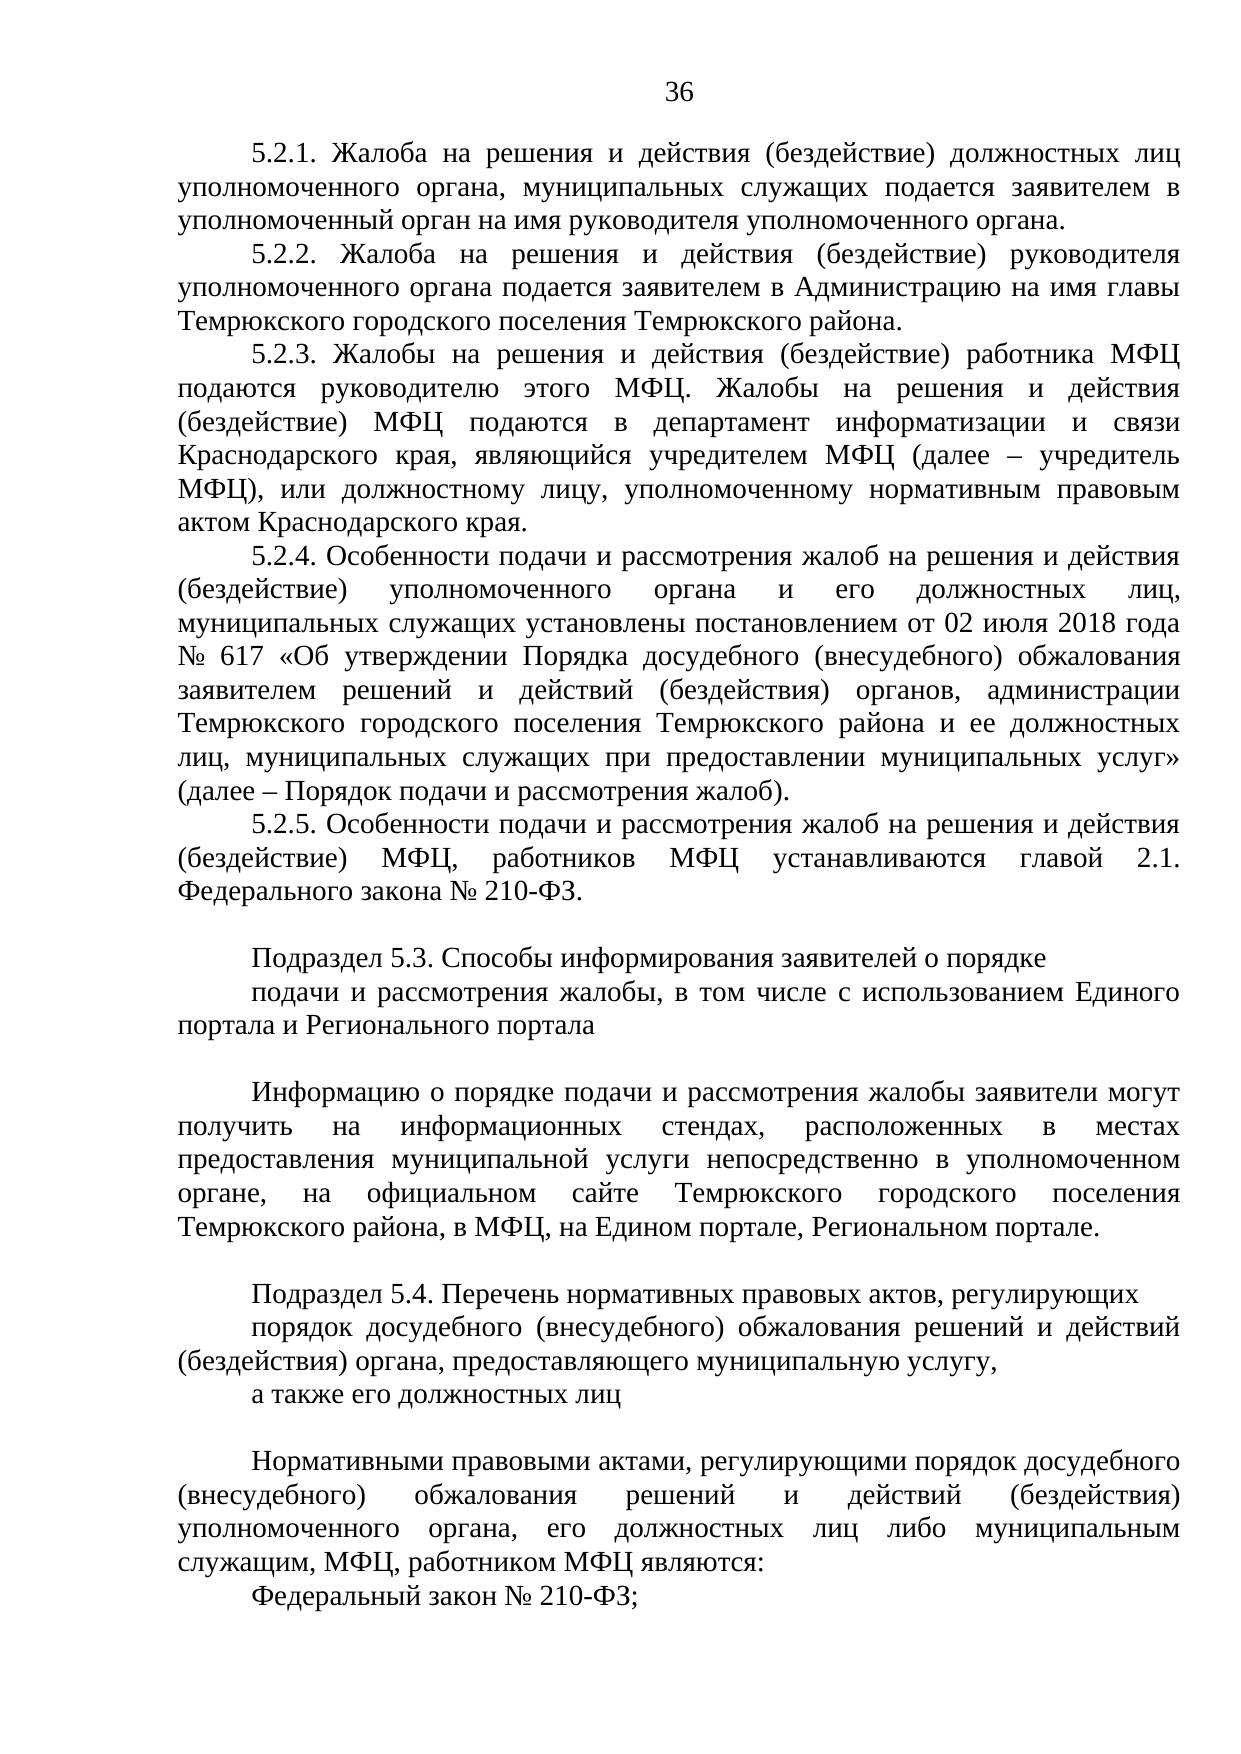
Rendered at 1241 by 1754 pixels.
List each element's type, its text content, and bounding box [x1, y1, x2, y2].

text а также его должностных лиц [177, 1376, 1181, 1410]
text Нормативными правовыми актами, регулирующими порядок досудебного (внесудебного) обжалования решений и действий (бездействия) уполномоченного органа, его должностных лиц либо муниципальным служащим, МФЦ, работником МФЦ являются: [177, 1443, 1181, 1578]
text Федеральный закон № 210-ФЗ; [177, 1578, 1181, 1611]
text 5.2.5. Особенности подачи и рассмотрения жалоб на решения и действия (бездействие) МФЦ, работников МФЦ устанавливаются главой 2.1. Федерального закона № 210-ФЗ. [177, 806, 1181, 907]
text 5.2.2. Жалоба на решения и действия (бездействие) руководителя уполномоченного органа подается заявителем в Администрацию на имя главы Темрюкского городского поселения Темрюкского района. [177, 236, 1181, 337]
text 5.2.3. Жалобы на решения и действия (бездействие) работника МФЦ подаются руководителю этого МФЦ. Жалобы на решения и действия (бездействие) МФЦ подаются в департамент информатизации и связи Краснодарского края, являющийся учредителем МФЦ (далее – учредитель МФЦ), или должностному лицу, уполномоченному нормативным правовым актом Краснодарского края. [177, 337, 1181, 538]
text Подраздел 5.3. Способы информирования заявителей о порядке [177, 940, 1181, 974]
text 5.2.1. Жалоба на решения и действия (бездействие) должностных лиц уполномоченного органа, муниципальных служащих подается заявителем в уполномоченный орган на имя руководителя уполномоченного органа. [177, 135, 1181, 236]
text подачи и рассмотрения жалобы, в том числе с использованием Единого портала и Регионального портала [177, 974, 1181, 1041]
text Подраздел 5.4. Перечень нормативных правовых актов, регулирующих [177, 1276, 1181, 1309]
text Информацию о порядке подачи и рассмотрения жалобы заявители могут получить на информационных стендах, расположенных в местах предоставления муниципальной услуги непосредственно в уполномоченном органе, на официальном сайте Темрюкского городского поселения Темрюкского района, в МФЦ, на Едином портале, Региональном портале. [177, 1074, 1181, 1242]
text 5.2.4. Особенности подачи и рассмотрения жалоб на решения и действия (бездействие) уполномоченного органа и его должностных лиц, муниципальных служащих установлены постановлением от 02 июля 2018 года № 617 «Об утверждении Порядка досудебного (внесудебного) обжалования заявителем решений и действий (бездействия) органов, администрации Темрюкского городского поселения Темрюкского района и ее должностных лиц, муниципальных служащих при предоставлении муниципальных услуг» (далее – Порядок подачи и рассмотрения жалоб). [177, 538, 1181, 806]
text порядок досудебного (внесудебного) обжалования решений и действий (бездействия) органа, предоставляющего муниципальную услугу, [177, 1309, 1181, 1376]
